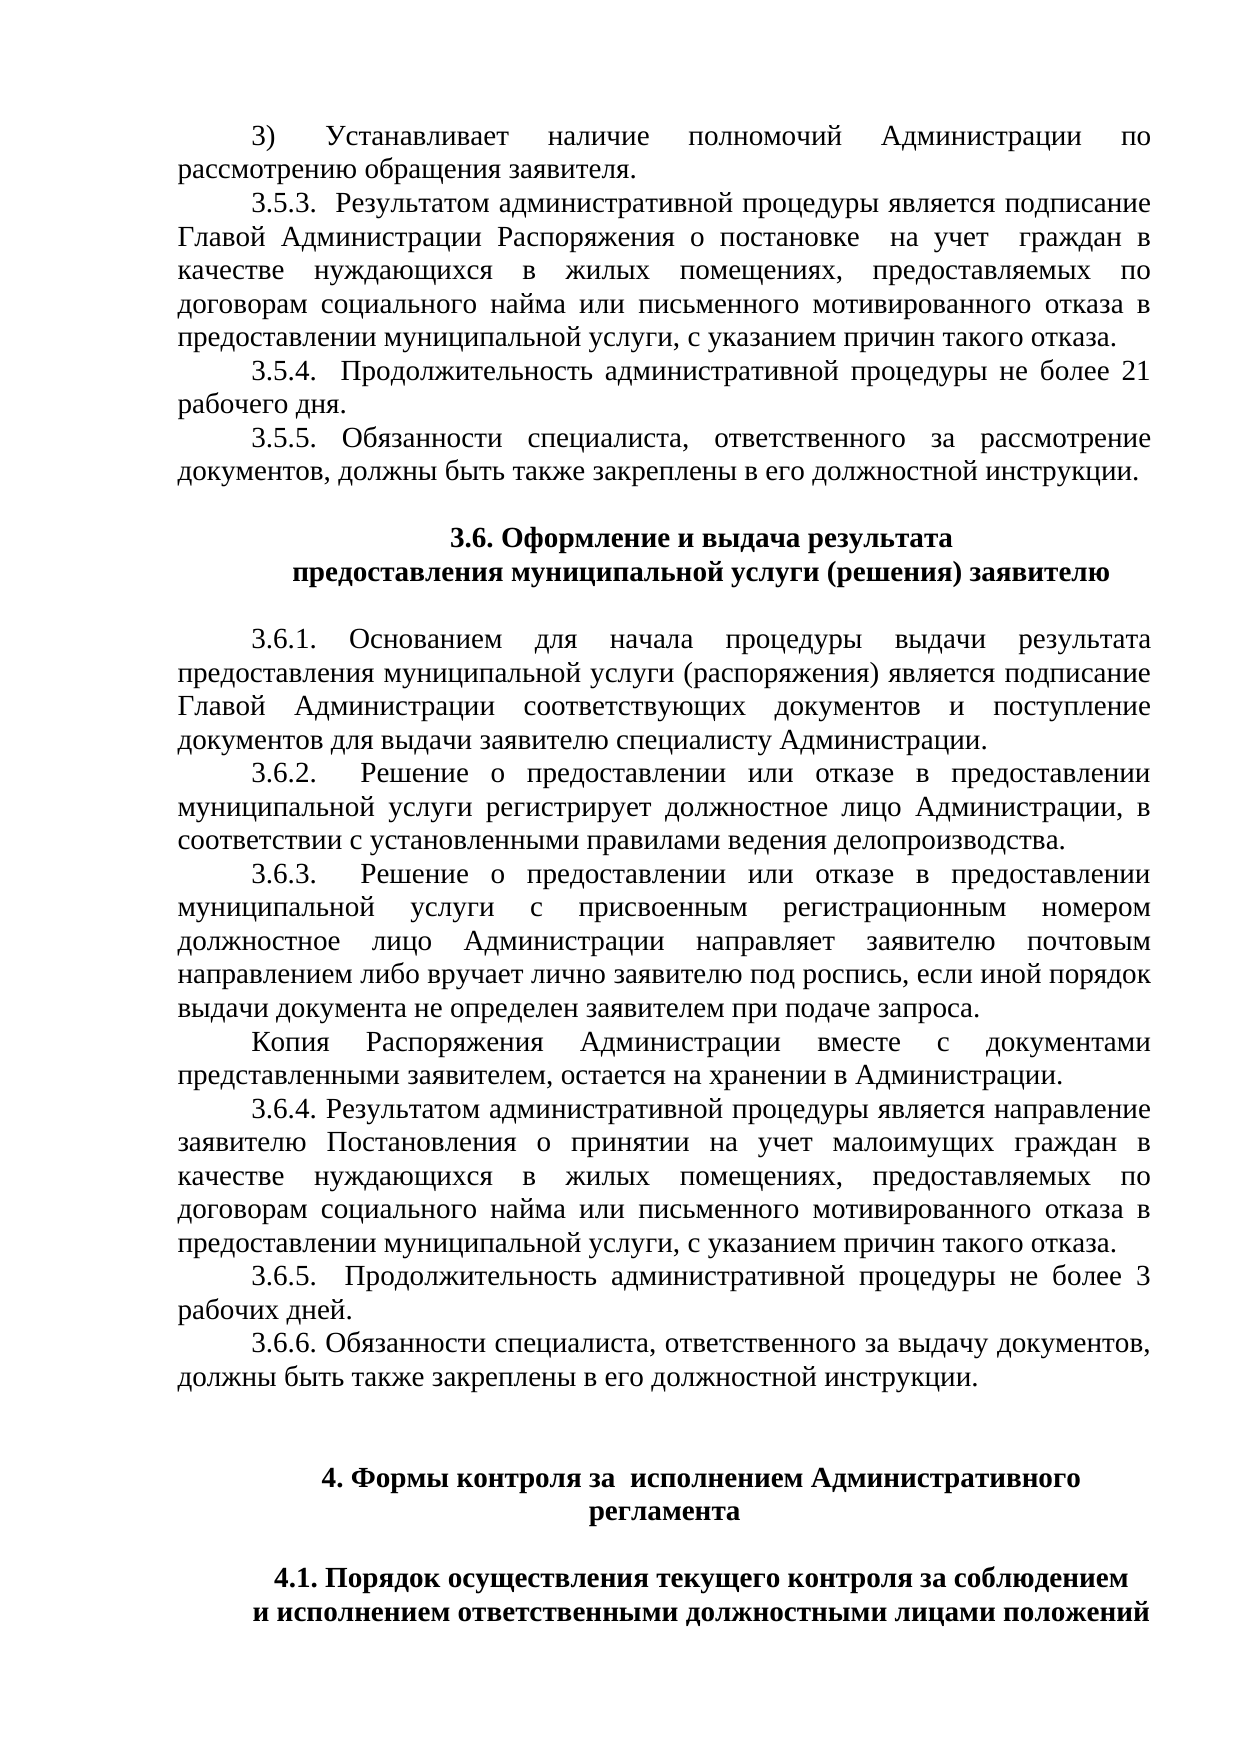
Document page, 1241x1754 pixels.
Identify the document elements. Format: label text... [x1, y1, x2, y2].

text 3.6.2. Решение о предоставлении или отказе в предоставлении муниципальной услуги регистрирует должностное лицо Администрации, в соответствии с установленными правилами ведения делопроизводства. [177, 755, 1152, 856]
text 3) Устанавливает наличие полномочий Администрации по рассмотрению обращения заявителя. [177, 118, 1152, 185]
text 4.1. Порядок осуществления текущего контроля за соблюдением [177, 1560, 1152, 1594]
text 4. Формы контроля за исполнением Административного регламента [177, 1460, 1152, 1527]
text и исполнением ответственными должностными лицами положений [177, 1594, 1152, 1627]
text 3.5.5. Обязанности специалиста, ответственного за рассмотрение документов, должны быть также закреплены в его должностной инструкции. [177, 420, 1152, 487]
text 3.6. Оформление и выдача результата [177, 521, 1152, 554]
text 3.6.3. Решение о предоставлении или отказе в предоставлении муниципальной услуги с присвоенным регистрационным номером должностное лицо Администрации направляет заявителю почтовым направлением либо вручает лично заявителю под роспись, если иной порядок выдачи документа не определен заявителем при подаче запроса. [177, 856, 1152, 1024]
text Копия Распоряжения Администрации вместе с документами представленными заявителем, остается на хранении в Администрации. [177, 1024, 1152, 1091]
text 3.6.5. Продолжительность административной процедуры не более 3 рабочих дней. [177, 1258, 1152, 1326]
text 3.5.4. Продолжительность административной процедуры не более 21 рабочего дня. [177, 353, 1152, 420]
text 3.6.4. Результатом административной процедуры является направление заявителю Постановления о принятии на учет малоимущих граждан в качестве нуждающихся в жилых помещениях, предоставляемых по договорам социального найма или письменного мотивированного отказа в предоставлении муниципальной услуги, с указанием причин такого отказа. [177, 1091, 1152, 1258]
text 3.6.6. Обязанности специалиста, ответственного за выдачу документов, должны быть также закреплены в его должностной инструкции. [177, 1326, 1152, 1393]
text 3.5.3. Результатом административной процедуры является подписание Главой Администрации Распоряжения о постановке на учет граждан в качестве нуждающихся в жилых помещениях, предоставляемых по договорам социального найма или письменного мотивированного отказа в предоставлении муниципальной услуги, с указанием причин такого отказа. [177, 185, 1152, 353]
text 3.6.1. Основанием для начала процедуры выдачи результата предоставления муниципальной услуги (распоряжения) является подписание Главой Администрации соответствующих документов и поступление документов для выдачи заявителю специалисту Администрации. [177, 621, 1152, 755]
text предоставления муниципальной услуги (решения) заявителю [177, 554, 1152, 588]
